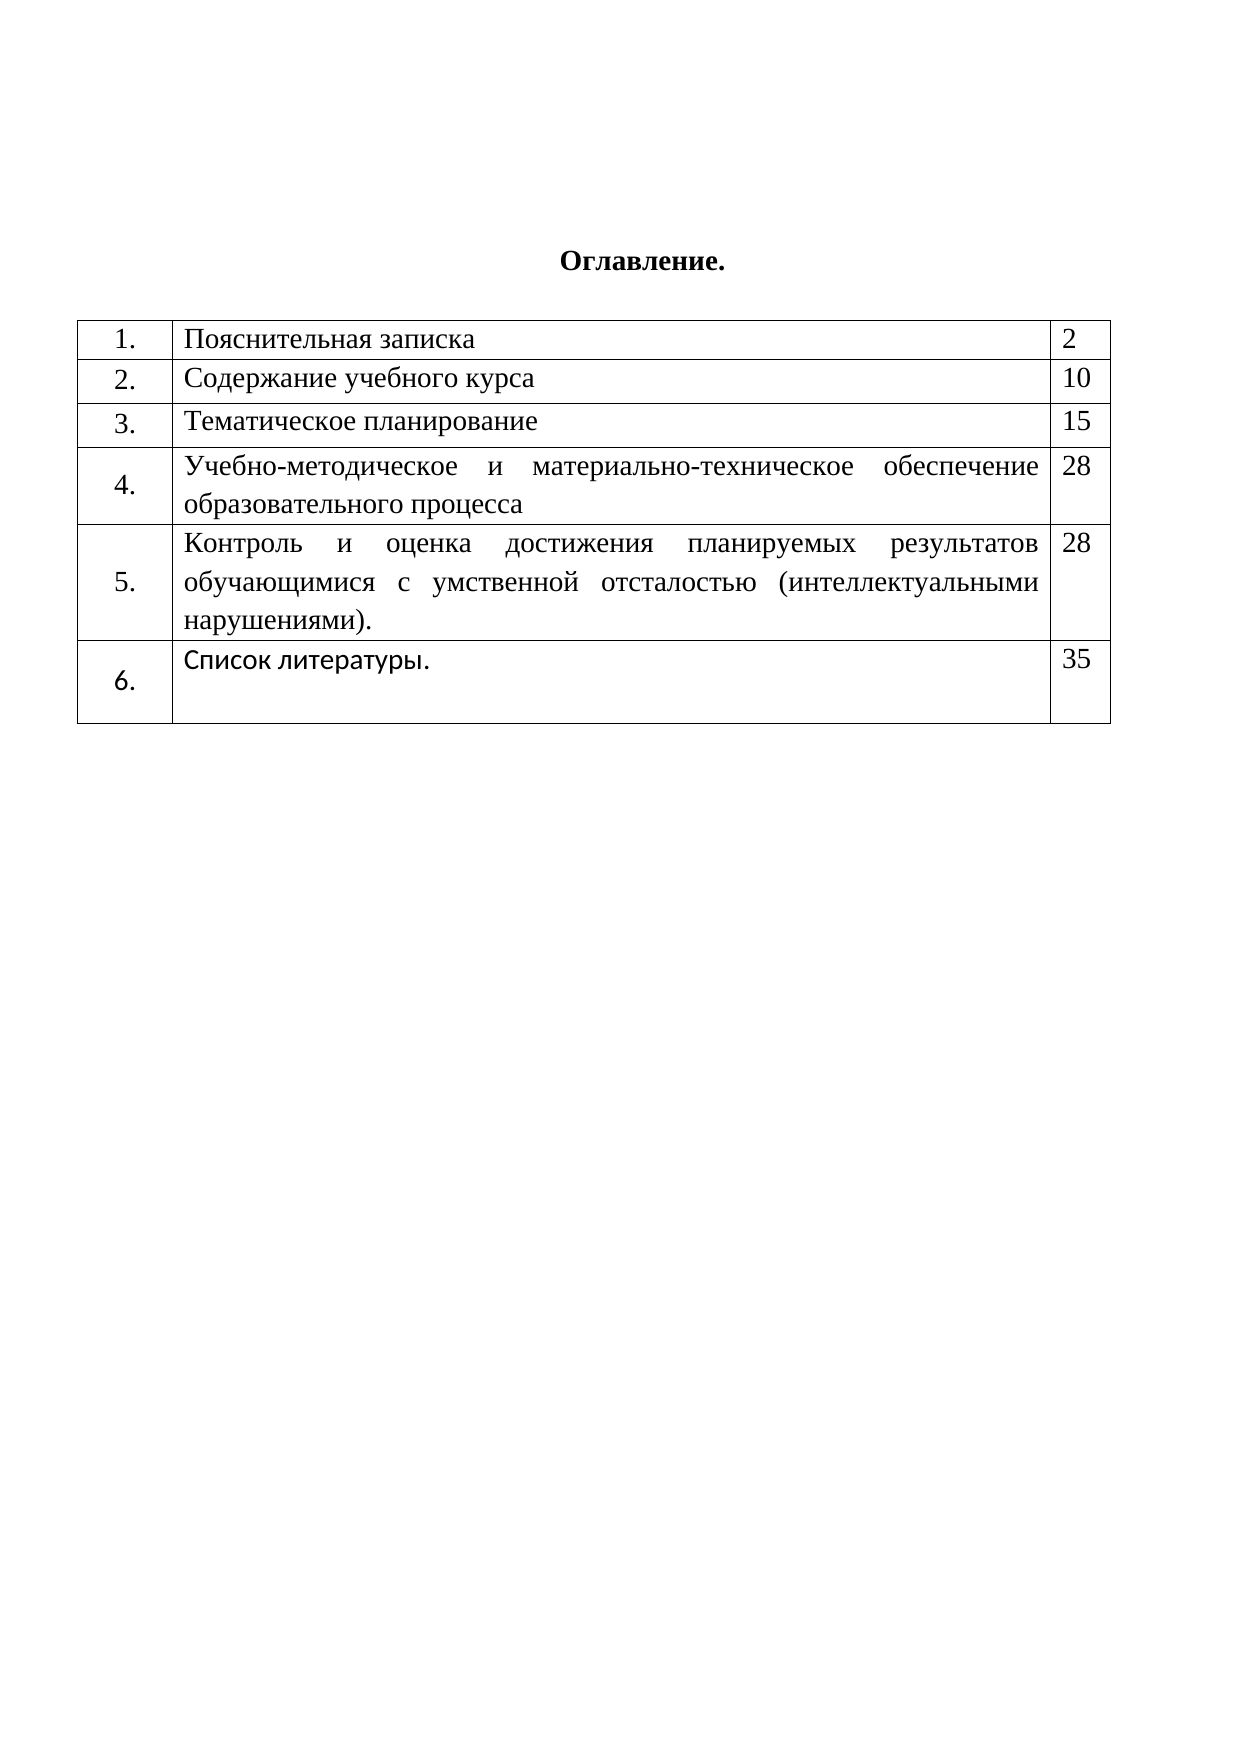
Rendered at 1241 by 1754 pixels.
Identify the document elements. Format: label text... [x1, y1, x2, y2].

table_cell 10 [1051, 360, 1110, 402]
table_cell 3. [78, 404, 172, 447]
table_cell Тематическое планирование [173, 404, 1050, 447]
table_cell 28 [1051, 525, 1110, 640]
table_cell 15 [1051, 404, 1110, 447]
table_cell 35 [1051, 641, 1110, 723]
table_header 1. [78, 321, 172, 359]
table_cell Контроль и оценка достижения планируемых результатов обучающимися с умственной отсталостью (интеллектуальными нарушениями). [173, 525, 1050, 640]
table_cell 4. [78, 448, 172, 524]
table_cell Содержание учебного курса [173, 360, 1050, 402]
table_cell Учебно-методическое и материально-техническое обеспечение образовательного процесса [173, 448, 1050, 524]
table_cell 28 [1051, 448, 1110, 524]
text Оглавление. [88, 243, 1122, 276]
table_cell Список литературы. [173, 641, 1050, 723]
table_cell 2. [78, 360, 172, 402]
table_cell 6. [78, 641, 172, 723]
table_cell 5. [78, 525, 172, 640]
table_header 2 [1051, 321, 1110, 359]
table_header Пояснительная записка [173, 321, 1050, 359]
